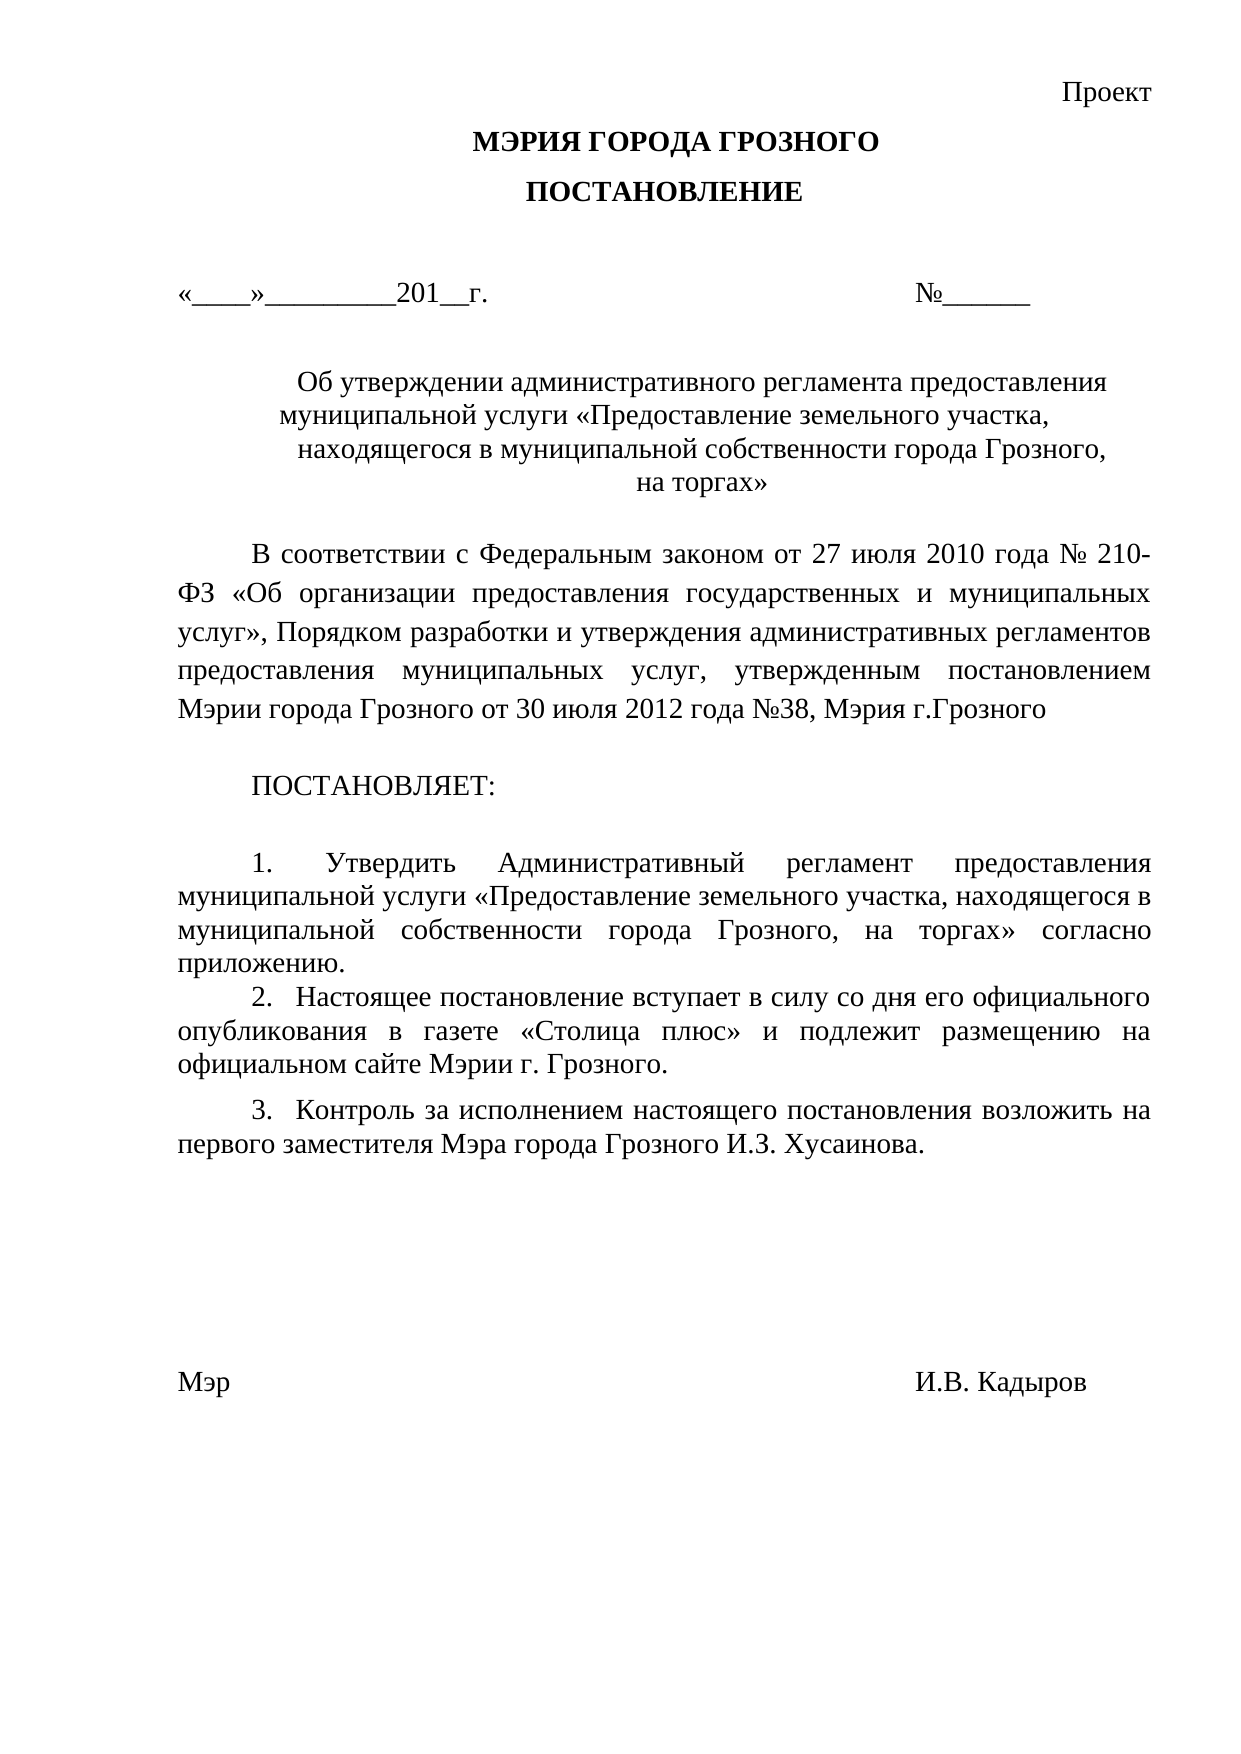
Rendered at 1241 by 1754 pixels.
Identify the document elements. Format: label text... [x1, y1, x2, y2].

text ПОСТАНОВЛЕНИЕ [177, 174, 1152, 208]
text находящегося в муниципальной собственности города Грозного, [177, 431, 1152, 464]
text на торгах» [177, 464, 1152, 498]
text «____»_________201__г. №______ [177, 275, 1152, 309]
text 3. Контроль за исполнением настоящего постановления возложить на первого заместителя Мэра города Грозного И.З. Хусаинова. [177, 1092, 1152, 1159]
text Проект [398, 74, 1152, 107]
list Утвердить Административный регламент предоставления муниципальной услуги «Предоставление земельного участка, находящегося в муниципальной собственности города Грозного, на торгах» согласно приложению. [177, 845, 1152, 979]
text Об утверждении административного регламента предоставления муниципальной услуги «Предоставление земельного участка, [177, 364, 1152, 431]
text МЭРИЯ ГОРОДА ГРОЗНОГО [398, 124, 1152, 158]
text 2. Настоящее постановление вступает в силу со дня его официального опубликования в газете «Столица плюс» и подлежит размещению на официальном сайте Мэрии г. Грозного. [177, 979, 1152, 1080]
text ПОСТАНОВЛЯЕТ: [177, 768, 1152, 801]
text В соответствии с Федеральным законом от 27 июля 2010 года № 210-ФЗ «Об организации предоставления государственных и муниципальных услуг», Порядком разработки и утверждения административных регламентов предоставления муниципальных услуг, утвержденным постановлением Мэрии города Грозного от 30 июля 2012 года №38, Мэрия г.Грозного [177, 537, 1152, 724]
text Мэр И.В. Кадыров [177, 1364, 1152, 1398]
